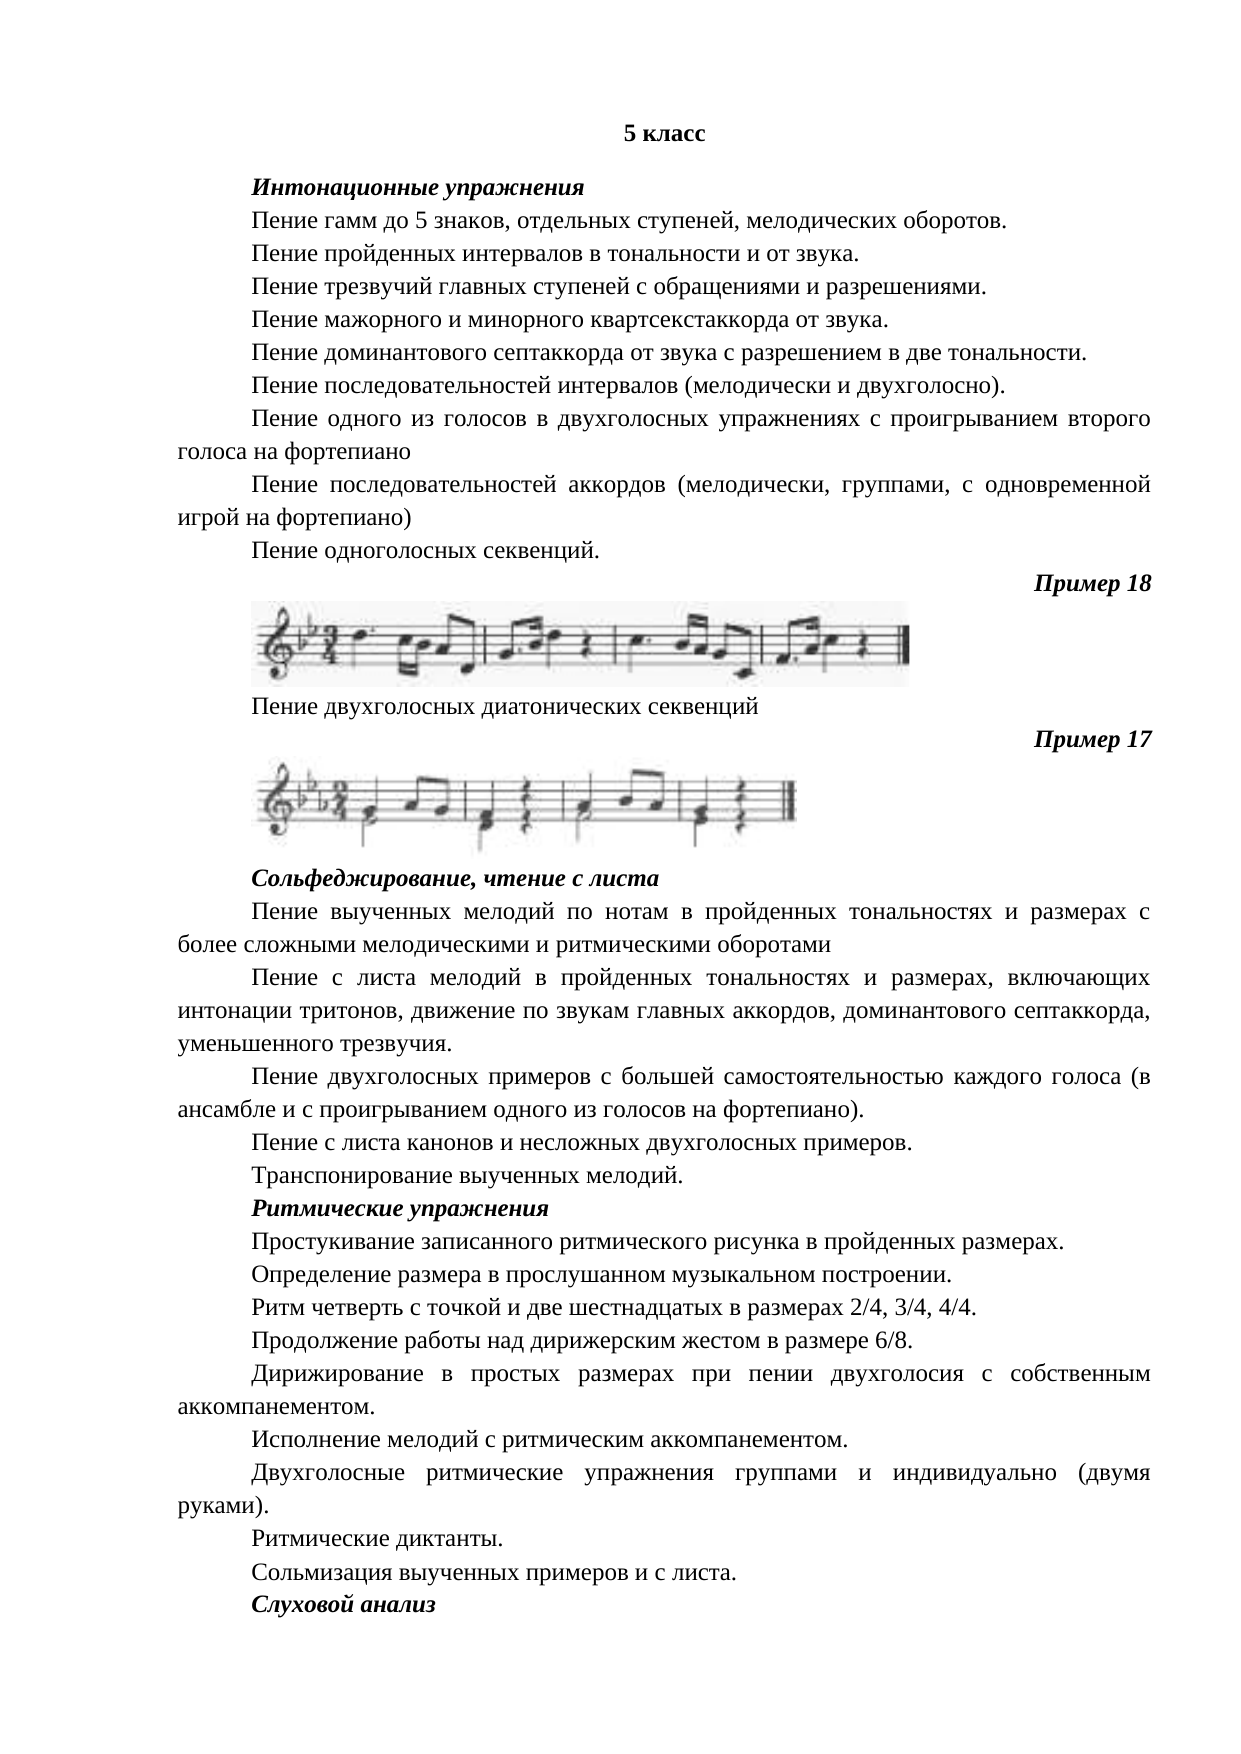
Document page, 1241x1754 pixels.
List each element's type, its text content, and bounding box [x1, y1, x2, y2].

text Пение выученных мелодий по нотам в пройденных тональностях и размерах с более сложными мелодическими и ритмическими оборотами [177, 896, 1152, 958]
text Пение последовательностей аккордов (мелодически, группами, с одновременной игрой на фортепиано) [177, 469, 1152, 531]
text Пение последовательностей интервалов (мелодически и двухголосно). [177, 370, 1152, 399]
text Двухголосные ритмические упражнения группами и индивидуально (двумя руками). [177, 1457, 1152, 1519]
text Транспонирование выученных мелодий. [177, 1160, 1152, 1189]
text Пение одного из голосов в двухголосных упражнениях с проигрыванием второго голоса на фортепиано [177, 403, 1152, 465]
text Сольфеджирование, чтение с листа [177, 863, 1152, 892]
text Пение двухголосных примеров с большей самостоятельностью каждого голоса (в ансамбле и с проигрыванием одного из голосов на фортепиано). [177, 1061, 1152, 1123]
text Пример 17 [177, 724, 1152, 753]
text Пение одноголосных секвенций. [177, 535, 1152, 564]
text Ритмические упражнения [177, 1193, 1152, 1222]
text Исполнение мелодий с ритмическим аккомпанементом. [177, 1424, 1152, 1453]
text Определение размера в прослушанном музыкальном построении. [177, 1259, 1152, 1288]
text Простукивание записанного ритмического рисунка в пройденных размерах. [177, 1226, 1152, 1255]
text Сольмизация выученных примеров и с листа. [177, 1557, 1152, 1585]
text Пение двухголосных диатонических секвенций [177, 691, 1152, 719]
text Пение гамм до 5 знаков, отдельных ступеней, мелодических оборотов. [177, 205, 1152, 234]
text Пение доминантового септаккорда от звука с разрешением в две тональности. [177, 337, 1152, 366]
text Ритмические диктанты. [177, 1523, 1152, 1552]
text Дирижирование в простых размерах при пении двухголосия с собственным аккомпанементом. [177, 1358, 1152, 1420]
text Продолжение работы над дирижерским жестом в размере 6/8. [177, 1325, 1152, 1354]
text Пение с листа канонов и несложных двухголосных примеров. [177, 1127, 1152, 1156]
text Пение пройденных интервалов в тональности и от звука. [177, 238, 1152, 267]
text Слуховой анализ [177, 1589, 1152, 1618]
text Пример 18 [177, 568, 1152, 597]
text Ритм четверть с точкой и две шестнадцатых в размерах 2/4, 3/4, 4/4. [177, 1292, 1152, 1321]
text Пение трезвучий главных ступеней с обращениями и разрешениями. [177, 271, 1152, 300]
text 5 класс [177, 118, 1152, 147]
text Пение с листа мелодий в пройденных тональностях и размерах, включающих интонации тритонов, движение по звукам главных аккордов, доминантового септаккорда, уменьшенного трезвучия. [177, 962, 1152, 1057]
text Пение мажорного и минорного квартсекстаккорда от звука. [177, 304, 1152, 333]
text Интонационные упражнения [177, 172, 1152, 201]
